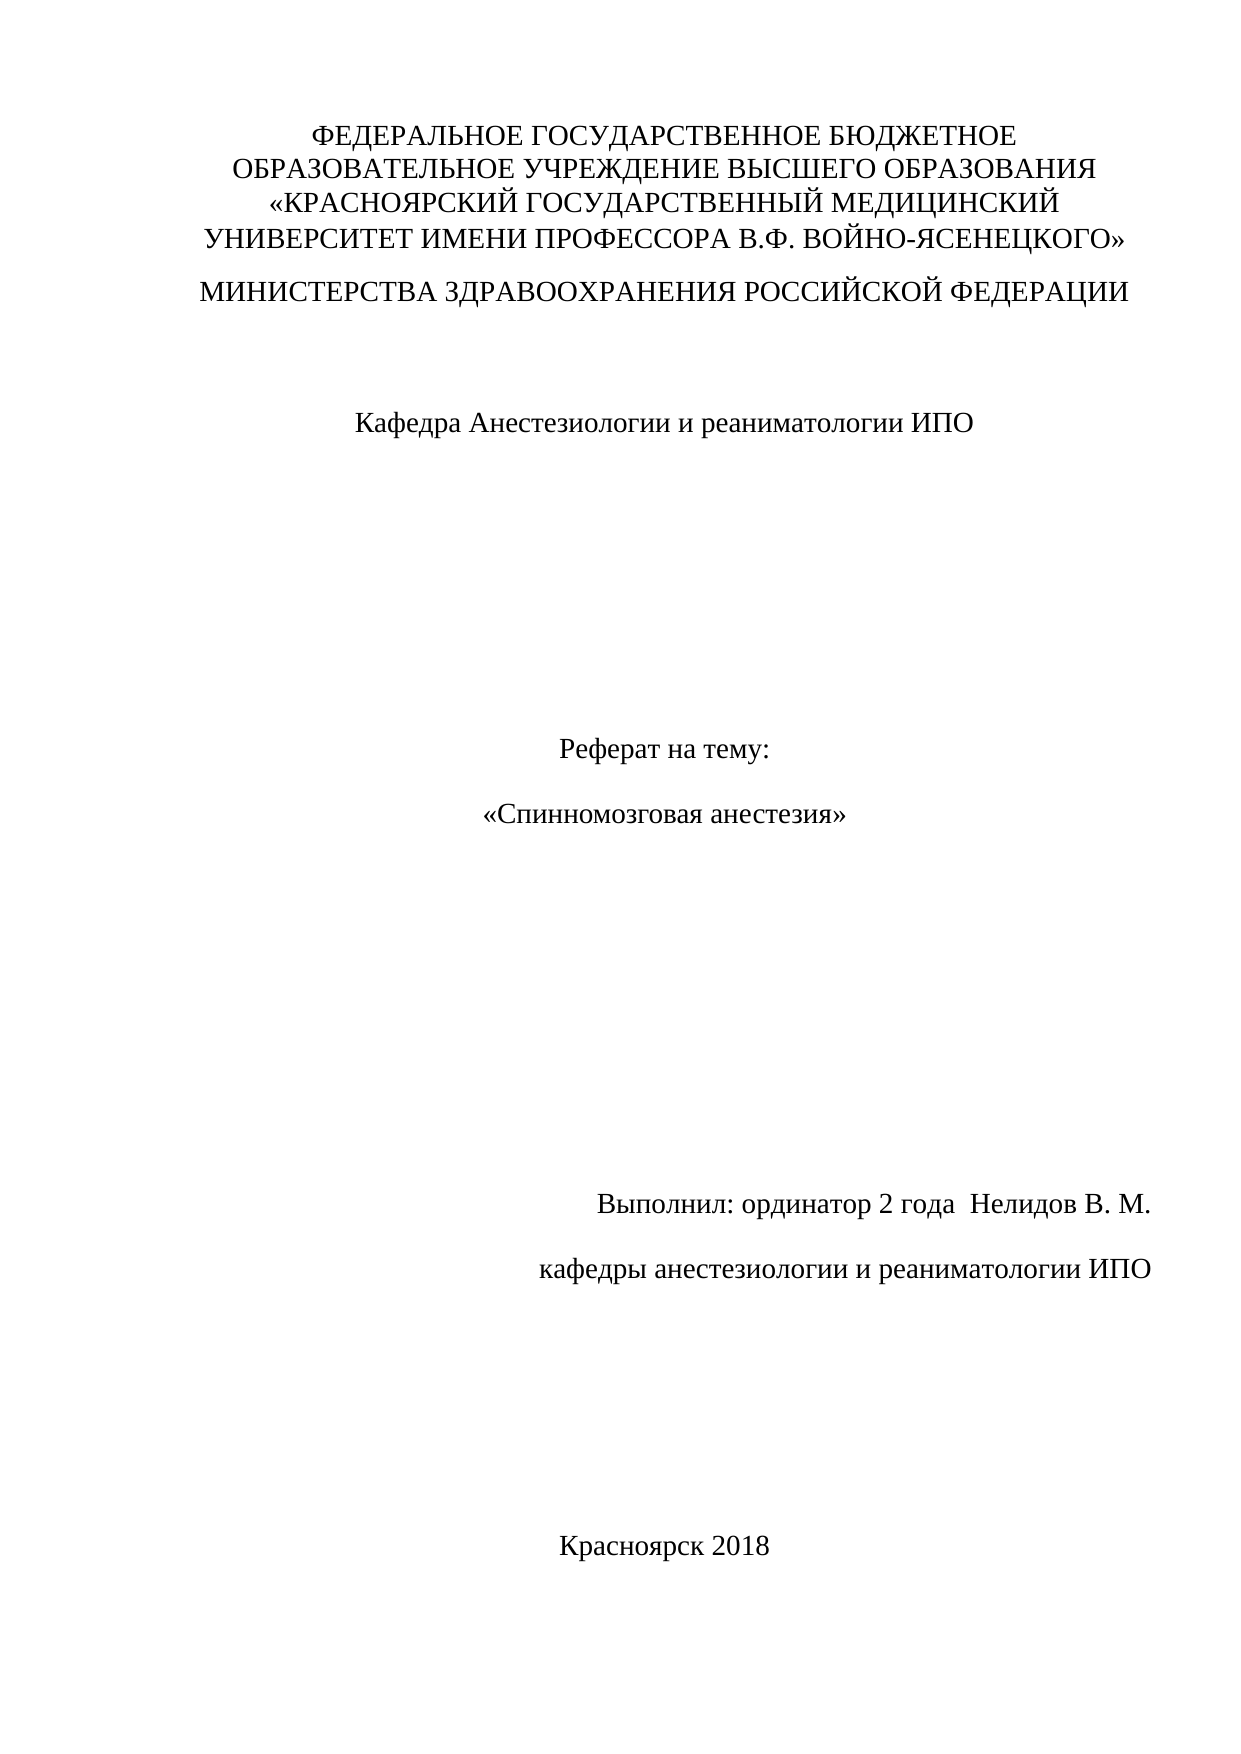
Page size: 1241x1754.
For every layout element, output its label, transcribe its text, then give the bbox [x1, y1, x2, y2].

text «КРАСНОЯРСКИЙ ГОСУДАРСТВЕННЫЙ МЕДИЦИНСКИЙ УНИВЕРСИТЕТ ИМЕНИ ПРОФЕССОРА В.Ф. ВОЙНО-ЯСЕНЕЦКОГО» [177, 185, 1152, 255]
title ОБРАЗОВАТЕЛЬНОЕ УЧРЕЖДЕНИЕ ВЫСШЕГО ОБРАЗОВАНИЯ [177, 152, 1152, 185]
text Кафедра Анестезиологии и реаниматологии ИПО [177, 405, 1152, 438]
subtitle «Спинномозговая анестезия» [177, 797, 1152, 830]
text кафедры анестезиологии и реаниматологии ИПО [177, 1251, 1152, 1285]
text Красноярск 2018 [177, 1528, 1152, 1561]
text Реферат на тему: [177, 731, 1152, 765]
title ФЕДЕРАЛЬНОЕ ГОСУДАРСТВЕННОЕ БЮДЖЕТНОЕ [177, 118, 1152, 152]
text Выполнил: ординатор 2 года Нелидов В. М. [177, 1186, 1152, 1219]
text МИНИСТЕРСТВА ЗДРАВООХРАНЕНИЯ рОССИЙСКОЙ ФЕДЕРАЦИИ [177, 274, 1152, 308]
